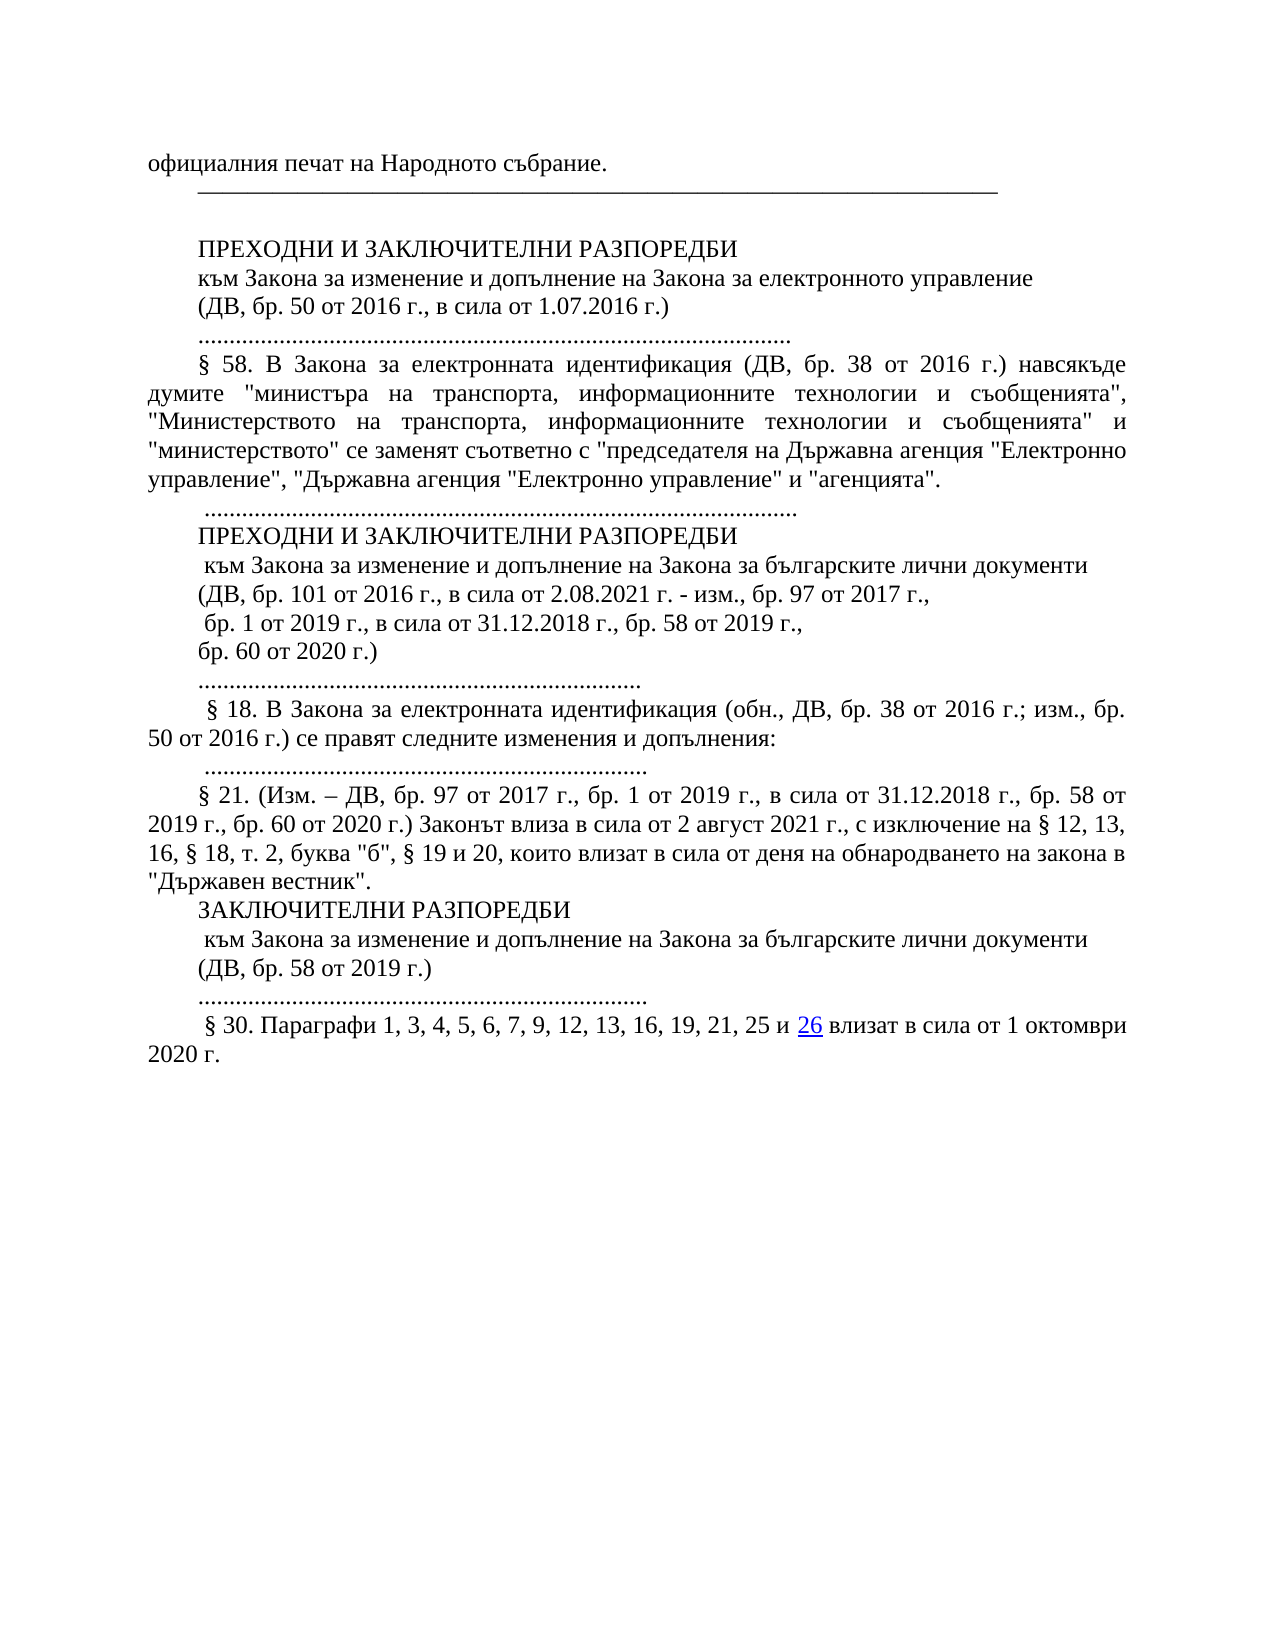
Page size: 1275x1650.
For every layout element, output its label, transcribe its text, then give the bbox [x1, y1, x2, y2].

text (ДВ, бр. 50 от 2016 г., в сила от 1.07.2016 г.) [148, 291, 1127, 320]
text към Закона за изменение и допълнение на Закона за българските лични документи [148, 924, 1127, 953]
text § 58. В Закона за електронната идентификация (ДВ, бр. 38 от 2016 г.) навсякъде думите "министъра на транспорта, информационните технологии и съобщенията", "Министерството на транспорта, информационните технологии и съобщенията" и "министерството" се заменят съответно с "председателя на Държавна агенция "Електронно управление", "Държавна агенция "Електронно управление" и "агенцията". [148, 349, 1127, 493]
text ПРЕХОДНИ И ЗАКЛЮЧИТЕЛНИ РАЗПОРЕДБИ [148, 521, 1127, 550]
text ....................................................................... [148, 751, 1127, 780]
text към Закона за изменение и допълнение на Закона за електронното управление [148, 263, 1127, 291]
text (ДВ, бр. 58 от 2019 г.) [148, 953, 1127, 981]
text бр. 60 от 2020 г.) [148, 636, 1127, 665]
text ........................................................................ [148, 981, 1127, 1010]
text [148, 148, 1127, 176]
text ЗАКЛЮЧИТЕЛНИ РАЗПОРЕДБИ [148, 895, 1127, 924]
text ............................................................................................... [148, 493, 1127, 521]
text § 21. (Изм. – ДВ, бр. 97 от 2017 г., бр. 1 от 2019 г., в сила от 31.12.2018 г., бр. 58 от 2019 г., бр. 60 от 2020 г.) Законът влиза в сила от 2 август 2021 г., с изключение на § 12, 13, 16, § 18, т. 2, буква "б", § 19 и 20, които влизат в сила от деня на обнародването на закона в "Държавен вестник". [148, 780, 1127, 895]
text ............................................................................................... [148, 320, 1127, 349]
text ....................................................................... [148, 665, 1127, 694]
text към Закона за изменение и допълнение на Закона за българските лични документи [148, 550, 1127, 579]
text § 30. Параграфи 1, 3, 4, 5, 6, 7, 9, 12, 13, 16, 19, 21, 25 и 26 влизат в сила от 1 октомври 2020 г. [148, 1010, 1127, 1068]
text (ДВ, бр. 101 от 2016 г., в сила от 2.08.2021 г. - изм., бр. 97 от 2017 г., [148, 579, 1127, 608]
text бр. 1 от 2019 г., в сила от 31.12.2018 г., бр. 58 от 2019 г., [148, 608, 1127, 636]
text ———————————————————————————————— [148, 176, 1127, 205]
text ПРЕХОДНИ И ЗАКЛЮЧИТЕЛНИ РАЗПОРЕДБИ [148, 234, 1127, 263]
text § 18. В Закона за електронната идентификация (обн., ДВ, бр. 38 от 2016 г.; изм., бр. 50 от 2016 г.) се правят следните изменения и допълнения: [148, 694, 1127, 751]
